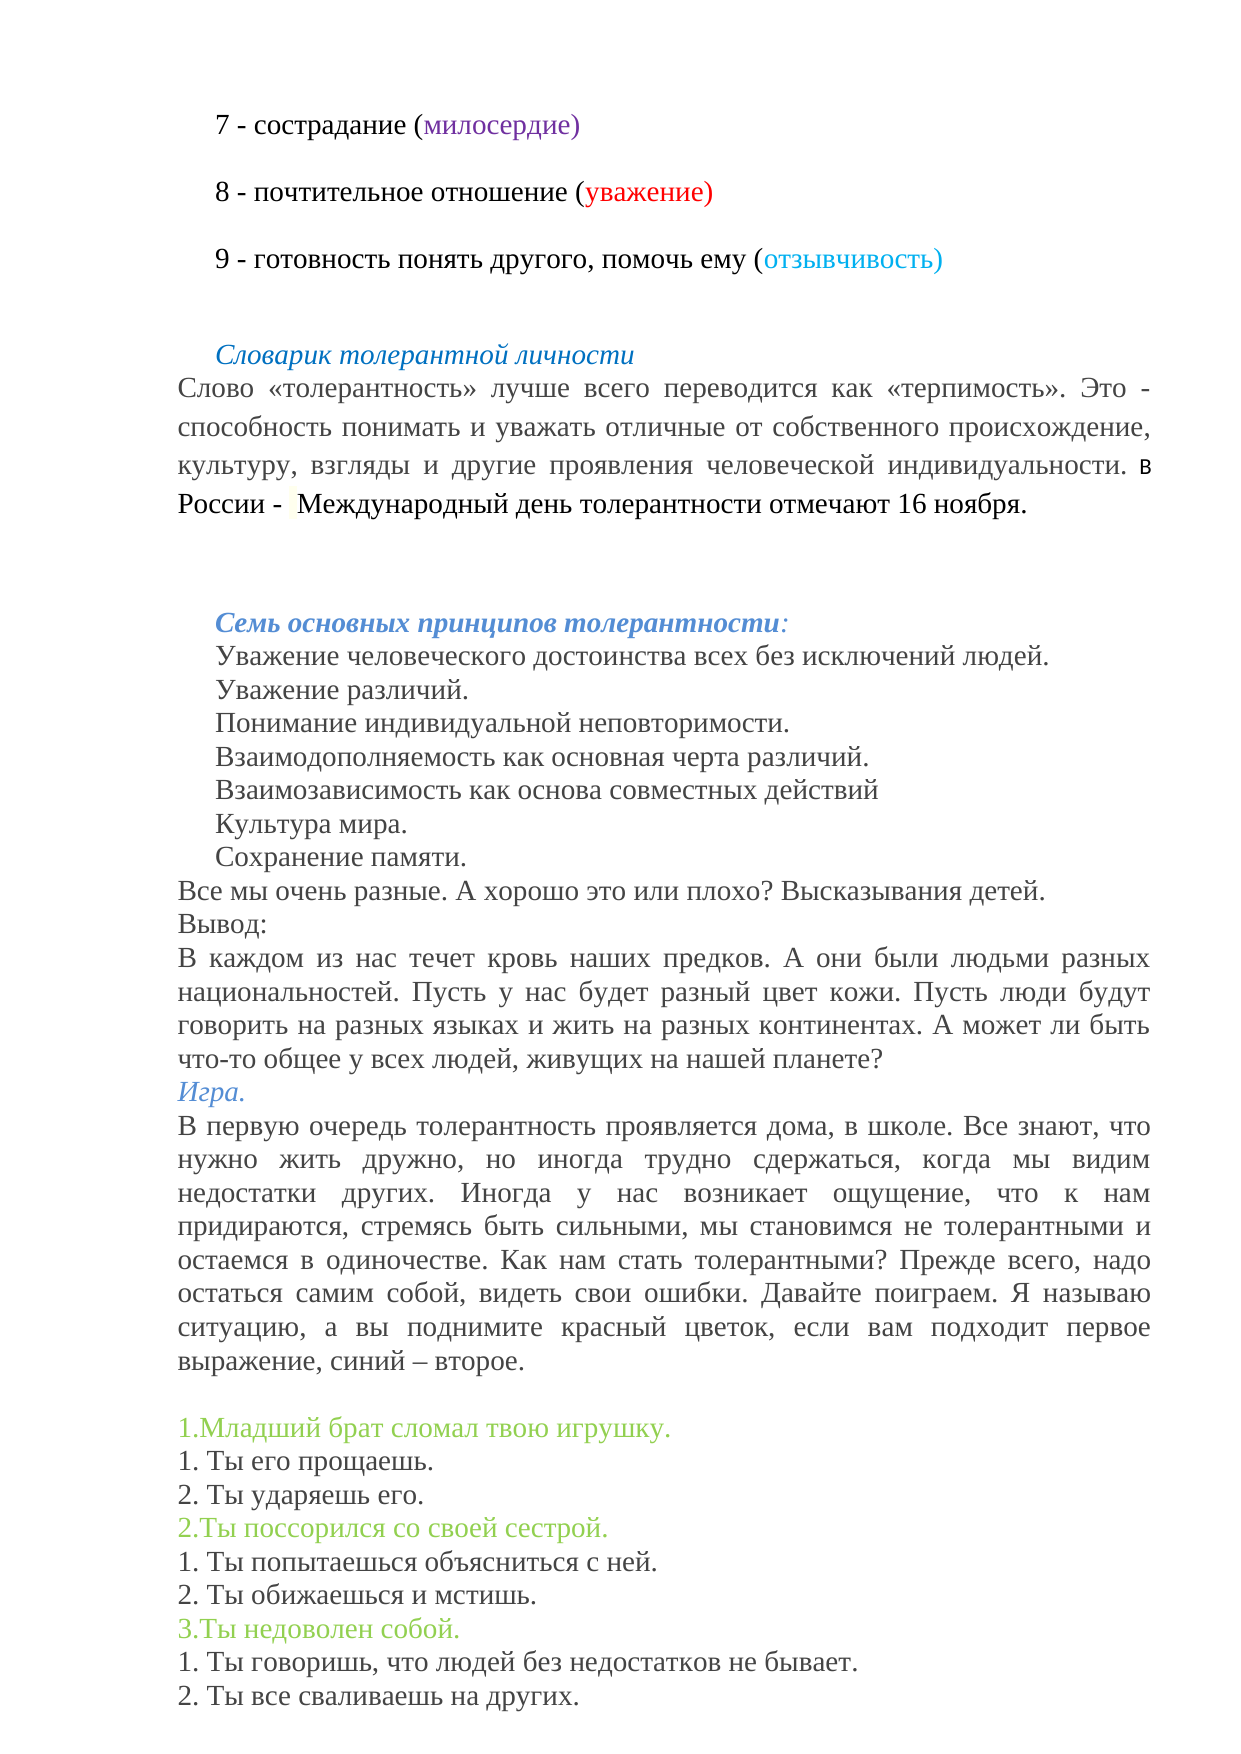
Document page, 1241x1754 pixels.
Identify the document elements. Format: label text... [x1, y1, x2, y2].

text 1. Ты говоришь, что людей без недостатков не бывает. 2. Ты все сваливаешь на других. [177, 1644, 1152, 1712]
text Взаимодополняемость как основная черта различий. [215, 739, 1152, 772]
text 1. Ты его прощаешь. 2. Ты ударяешь его. [177, 1443, 1152, 1510]
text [215, 74, 1152, 337]
text Сохранение памяти. [215, 839, 1152, 873]
text 3.Ты недоволен собой. [177, 1611, 1152, 1644]
text Уважение человеческого достоинства всех без исключений людей. [215, 638, 1152, 672]
text Уважение различий. [215, 672, 1152, 705]
text Игра. [177, 1074, 1152, 1108]
text Семь основных принципов толерантности: [215, 605, 1152, 638]
text Слово «толерантность» лучше всего переводится как «терпимость». Это - способность понимать и уважать отличные от собственного происхождение, культуру, взгляды и другие проявления человеческой индивидуальности. В России - Международный день толерантности отмечают 16 ноября. [177, 370, 1152, 519]
text Взаимозависимость как основа совместных действий [215, 772, 1152, 806]
text 2.Ты поссорился со своей сестрой. [177, 1510, 1152, 1544]
text 1.Младший брат сломал твою игрушку. [177, 1410, 1152, 1443]
text Все мы очень разные. А хорошо это или плохо? Высказывания детей. [177, 873, 1152, 907]
text В первую очередь толерантность проявляется дома, в школе. Все знают, что нужно жить дружно, но иногда трудно сдержаться, когда мы видим недостатки других. Иногда у нас возникает ощущение, что к нам придираются, стремясь быть сильными, мы становимся не толерантными и остаемся в одиночестве. Как нам стать толерантными? Прежде всего, надо остаться самим собой, видеть свои ошибки. Давайте поиграем. Я называю ситуацию, а вы поднимите красный цветок, если вам подходит первое выражение, синий – второе. [177, 1108, 1152, 1376]
text Понимание индивидуальной неповторимости. [215, 705, 1152, 739]
text Вывод: [177, 907, 1152, 940]
text Словарик толерантной личности [215, 337, 1152, 370]
text Культура мира. [215, 806, 1152, 839]
text В каждом из нас течет кровь наших предков. А они были людьми разных национальностей. Пусть у нас будет разный цвет кожи. Пусть люди будут говорить на разных языках и жить на разных континентах. А может ли быть что-то общее у всех людей, живущих на нашей планете? [177, 940, 1152, 1074]
text 1. Ты попытаешься объясниться с ней. 2. Ты обижаешься и мстишь. [177, 1544, 1152, 1611]
